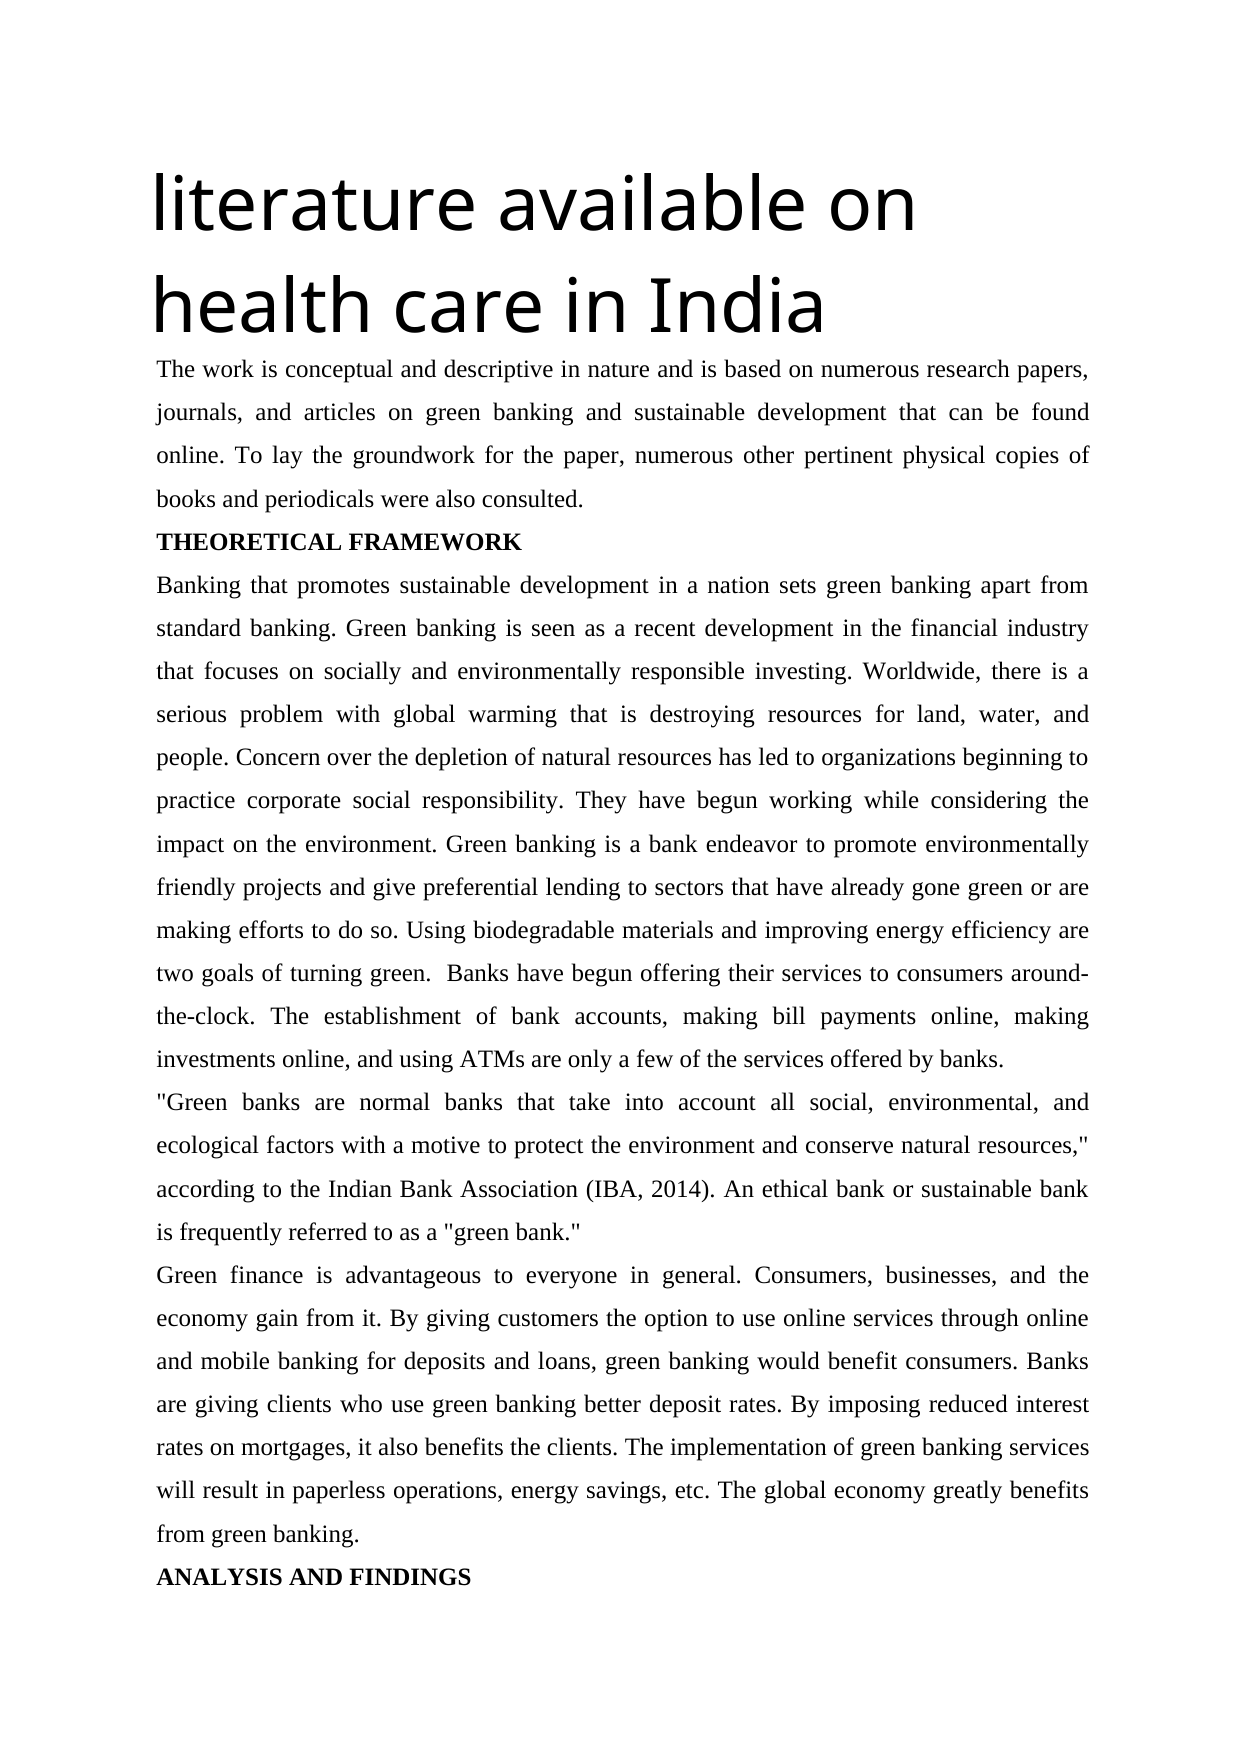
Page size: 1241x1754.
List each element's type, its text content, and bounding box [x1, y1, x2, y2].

text The work is conceptual and descriptive in nature and is based on numerous research papers, journals, and articles on green banking and sustainable development that can be found online. To lay the groundwork for the paper, numerous other pertinent physical copies of books and periodicals were also consulted. [156, 354, 1090, 512]
text literature available on health care in India [150, 150, 1090, 354]
text ANALYSIS AND FINDINGS [156, 1562, 1090, 1591]
text Banking that promotes sustainable development in a nation sets green banking apart from standard banking. Green banking is seen as a recent development in the financial industry that focuses on socially and environmentally responsible investing. Worldwide, there is a serious problem with global warming that is destroying resources for land, water, and people. Concern over the depletion of natural resources has led to organizations beginning to practice corporate social responsibility. They have begun working while considering the impact on the environment. Green banking is a bank endeavor to promote environmentally friendly projects and give preferential lending to sectors that have already gone green or are making efforts to do so. Using biodegradable materials and improving energy efficiency are two goals of turning green. Banks have begun offering their services to consumers around-the-clock. The establishment of bank accounts, making bill payments online, making investments online, and using ATMs are only a few of the services offered by banks. [156, 570, 1090, 1073]
text Green finance is advantageous to everyone in general. Consumers, businesses, and the economy gain from it. By giving customers the option to use online services through online and mobile banking for deposits and loans, green banking would benefit consumers. Banks are giving clients who use green banking better deposit rates. By imposing reduced interest rates on mortgages, it also benefits the clients. The implementation of green banking services will result in paperless operations, energy savings, etc. The global economy greatly benefits from green banking. [156, 1260, 1090, 1547]
text "Green banks are normal banks that take into account all social, environmental, and ecological factors with a motive to protect the environment and conserve natural resources," according to the Indian Bank Association (IBA, 2014). An ethical bank or sustainable bank is frequently referred to as a "green bank." [156, 1087, 1090, 1246]
text THEORETICAL FRAMEWORK [156, 527, 1090, 556]
